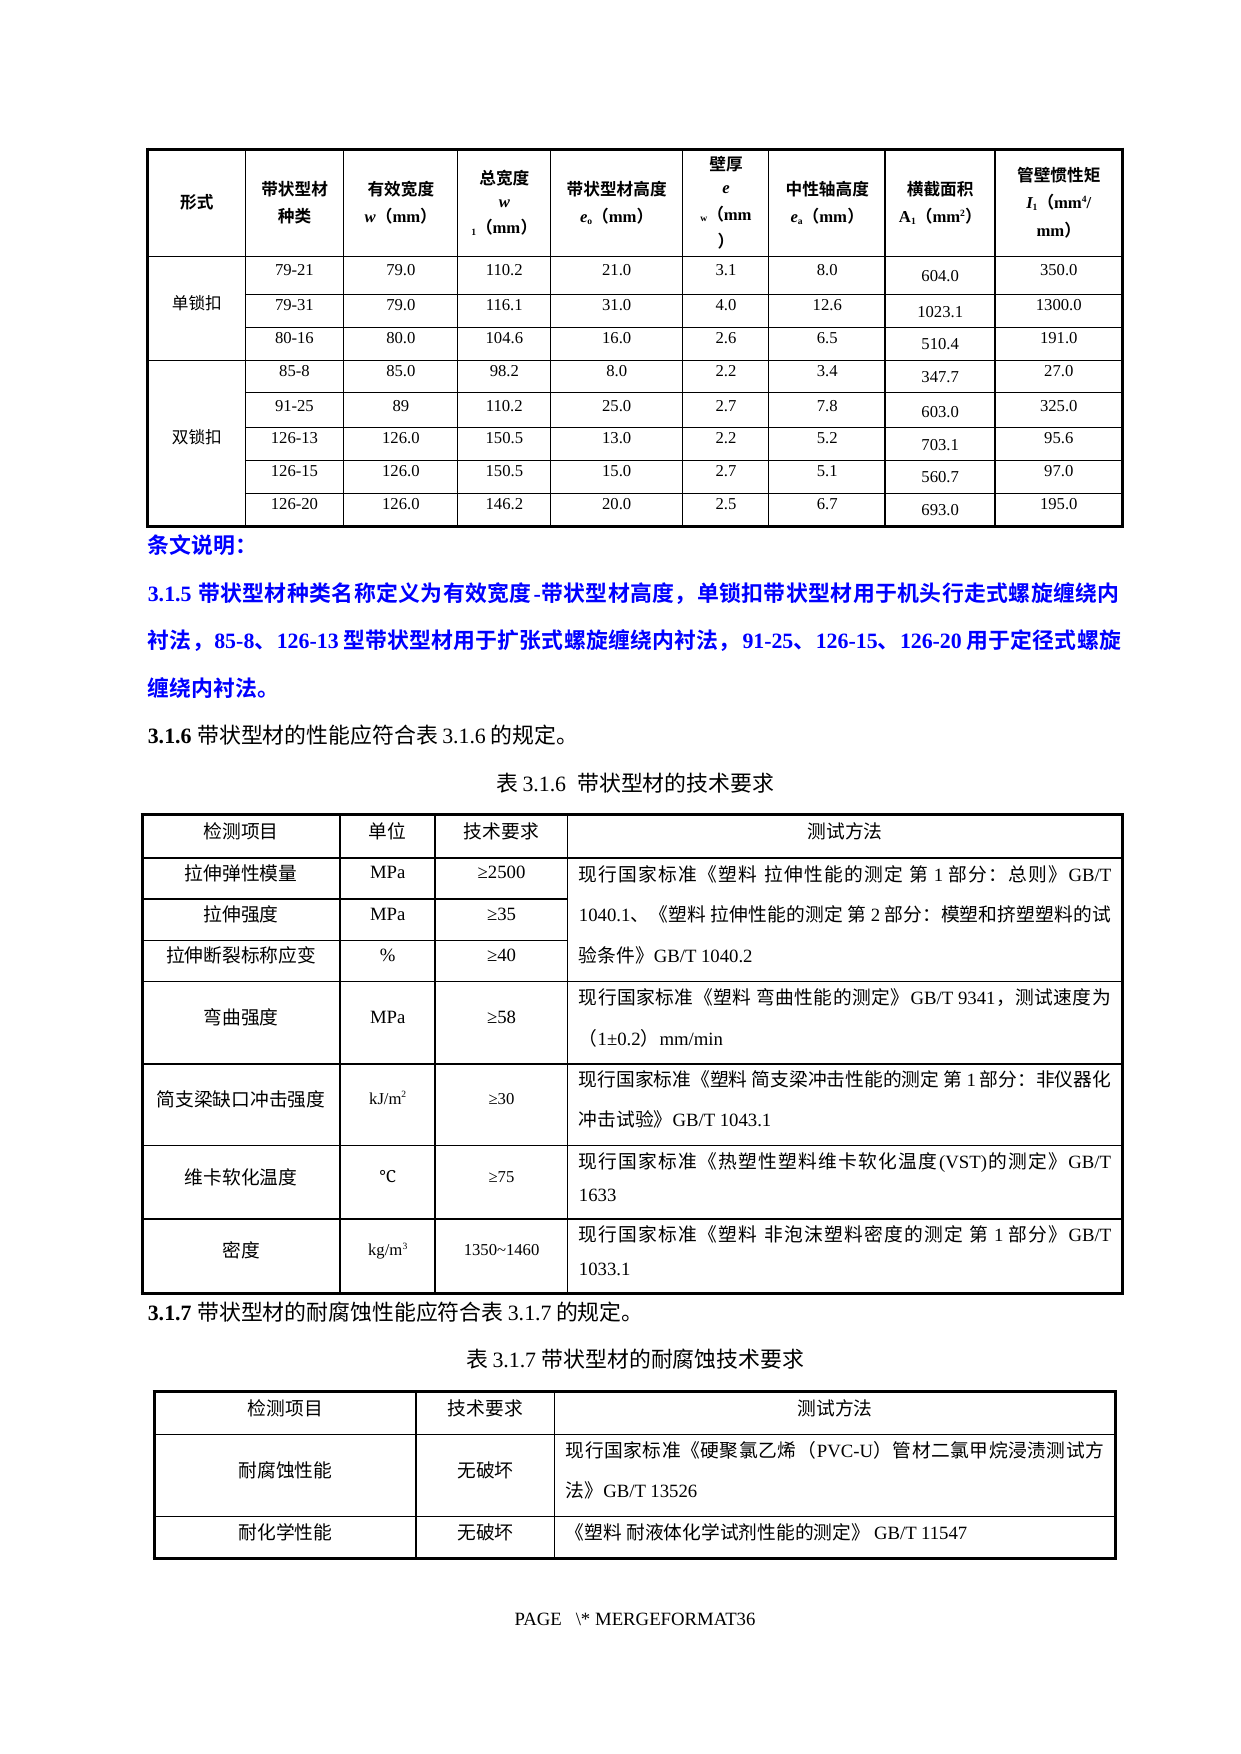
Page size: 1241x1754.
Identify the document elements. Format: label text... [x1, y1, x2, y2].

table_cell MPa [341, 900, 434, 939]
table_cell 510.4 [886, 328, 994, 359]
table_cell 1023.1 [886, 295, 994, 327]
table_cell 604.0 [886, 257, 994, 294]
table_cell 126-20 [246, 494, 343, 525]
table_cell 双锁扣 [149, 361, 245, 525]
table_header 技术要求 [417, 1393, 554, 1434]
table_cell 5.2 [769, 428, 884, 460]
table_header 单位 [341, 816, 434, 857]
table_cell 单锁扣 [149, 257, 245, 359]
table_cell 6.5 [769, 328, 884, 359]
table_cell 80.0 [344, 328, 457, 359]
table_cell 15.0 [551, 461, 682, 492]
table_cell 104.6 [458, 328, 550, 359]
table_header 总宽度w1（mm） [458, 151, 550, 256]
table_cell 16.0 [551, 328, 682, 359]
table_cell 126-15 [246, 461, 343, 492]
table_cell 20.0 [551, 494, 682, 525]
table_cell 89 [344, 393, 457, 427]
table_cell 110.2 [458, 257, 550, 294]
table_cell 现行国家标准《塑料 非泡沫塑料密度的测定 第1部分》GB/T 1033.1 [568, 1220, 1121, 1292]
table_cell ≥75 [436, 1146, 567, 1218]
table_cell 2.6 [683, 328, 768, 359]
table_cell 现行国家标准《塑料 简支梁冲击性能的测定 第1部分：非仪器化冲击试验》GB/T 1043.1 [568, 1065, 1121, 1145]
text 3.1.7 带状型材的耐腐蚀性能应符合表3.1.7的规定。 [148, 1295, 1122, 1327]
table_cell 现行国家标准《塑料 拉伸性能的测定 第1部分：总则》GB/T 1040.1、《塑料 拉伸性能的测定 第2部分：模塑和挤塑塑料的试验条件》GB/T 1040.2 [568, 859, 1121, 981]
table_cell 耐腐蚀性能 [156, 1435, 415, 1516]
table_header 技术要求 [436, 816, 567, 857]
table_cell 191.0 [996, 328, 1121, 359]
table_cell 1350~1460 [436, 1220, 567, 1292]
table_cell 85-8 [246, 361, 343, 392]
text 表3.1.6 带状型材的技术要求 [148, 766, 1122, 797]
table_cell 80-16 [246, 328, 343, 359]
table_header 中性轴高度ea（mm） [769, 151, 884, 256]
table_cell 150.5 [458, 461, 550, 492]
table_cell 2.2 [683, 361, 768, 392]
table_cell % [341, 941, 434, 981]
text 条文说明： [148, 528, 1122, 560]
table_cell 现行国家标准《塑料 弯曲性能的测定》GB/T 9341，测试速度为（1±0.2）mm/min [568, 982, 1121, 1063]
table_cell 维卡软化温度 [144, 1146, 339, 1218]
table_cell 《塑料 耐液体化学试剂性能的测定》 GB/T 11547 [555, 1517, 1114, 1557]
table_cell 8.0 [551, 361, 682, 392]
table_cell 简支梁缺口冲击强度 [144, 1065, 339, 1145]
table_cell 98.2 [458, 361, 550, 392]
table_cell 126.0 [344, 461, 457, 492]
table_cell 560.7 [886, 461, 994, 492]
table_cell 150.5 [458, 428, 550, 460]
table_header 测试方法 [568, 816, 1121, 857]
table_header 壁厚ew（mm） [683, 151, 768, 256]
table_cell 91-25 [246, 393, 343, 427]
table_cell 79.0 [344, 257, 457, 294]
table_cell 8.0 [769, 257, 884, 294]
table_cell 2.5 [683, 494, 768, 525]
table_cell 7.8 [769, 393, 884, 427]
table_cell 195.0 [996, 494, 1121, 525]
table_header 带状型材种类 [246, 151, 343, 256]
text 3.1.6 带状型材的性能应符合表3.1.6的规定。 [148, 718, 1122, 750]
table_cell 110.2 [458, 393, 550, 427]
table_cell 85.0 [344, 361, 457, 392]
table_cell 13.0 [551, 428, 682, 460]
table_cell ≥58 [436, 982, 567, 1063]
table_header 测试方法 [555, 1393, 1114, 1434]
table_header 管壁惯性矩I1（mm4/mm） [996, 151, 1121, 256]
table_cell MPa [341, 859, 434, 898]
table_cell 耐化学性能 [156, 1517, 415, 1557]
table_cell 79-21 [246, 257, 343, 294]
table_cell 126-13 [246, 428, 343, 460]
table_header 横截面积A1（mm2） [886, 151, 994, 256]
table_cell 密度 [144, 1220, 339, 1292]
table_cell 21.0 [551, 257, 682, 294]
table_cell 3.4 [769, 361, 884, 392]
table_header 带状型材高度eo（mm） [551, 151, 682, 256]
table_cell 拉伸弹性模量 [144, 859, 339, 898]
table_cell 无破坏 [417, 1517, 554, 1557]
table_cell 116.1 [458, 295, 550, 327]
table_cell 347.7 [886, 361, 994, 392]
table_cell 126.0 [344, 494, 457, 525]
table_cell ≥2500 [436, 859, 567, 898]
table_cell 拉伸断裂标称应变 [144, 941, 339, 981]
table_cell kg/m3 [341, 1220, 434, 1292]
table_cell 2.7 [683, 393, 768, 427]
table_cell 无破坏 [417, 1435, 554, 1516]
table_cell 弯曲强度 [144, 982, 339, 1063]
table_cell 25.0 [551, 393, 682, 427]
table_header 有效宽度w（mm） [344, 151, 457, 256]
table_cell ℃ [341, 1146, 434, 1218]
table_cell MPa [341, 982, 434, 1063]
table_cell 2.7 [683, 461, 768, 492]
table_cell 现行国家标准《热塑性塑料维卡软化温度(VST)的测定》GB/T 1633 [568, 1146, 1121, 1218]
table_cell 拉伸强度 [144, 900, 339, 939]
table_cell 146.2 [458, 494, 550, 525]
table_cell 3.1 [683, 257, 768, 294]
table_cell 1300.0 [996, 295, 1121, 327]
table_cell 6.7 [769, 494, 884, 525]
table_cell 97.0 [996, 461, 1121, 492]
table_header 检测项目 [156, 1393, 415, 1434]
table_header 形式 [149, 151, 245, 256]
table_cell 79.0 [344, 295, 457, 327]
table_cell 693.0 [886, 494, 994, 525]
table_cell 现行国家标准《硬聚氯乙烯（PVC-U）管材二氯甲烷浸渍测试方法》GB/T 13526 [555, 1435, 1114, 1516]
table_cell ≥35 [436, 900, 567, 939]
table_cell 350.0 [996, 257, 1121, 294]
table_cell ≥40 [436, 941, 567, 981]
table_cell 79-31 [246, 295, 343, 327]
text 表3.1.7 带状型材的耐腐蚀技术要求 [148, 1342, 1122, 1374]
table_cell 4.0 [683, 295, 768, 327]
table_cell 95.6 [996, 428, 1121, 460]
table_cell 325.0 [996, 393, 1121, 427]
table_cell 603.0 [886, 393, 994, 427]
table_cell 31.0 [551, 295, 682, 327]
table_cell ≥30 [436, 1065, 567, 1145]
table_cell 2.2 [683, 428, 768, 460]
table_cell 126.0 [344, 428, 457, 460]
table_header 检测项目 [144, 816, 339, 857]
table_cell 12.6 [769, 295, 884, 327]
table_cell 5.1 [769, 461, 884, 492]
text 3.1.5 带状型材种类名称定义为有效宽度-带状型材高度，单锁扣带状型材用于机头行走式螺旋缠绕内衬法，85-8、126-13型带状型材用于扩张式螺旋缠绕内衬法，91-25、126-15、126-20用于定径式螺旋缠绕内衬法。 [148, 576, 1122, 702]
table_cell 27.0 [996, 361, 1121, 392]
table_cell 703.1 [886, 428, 994, 460]
table_cell kJ/m2 [341, 1065, 434, 1145]
